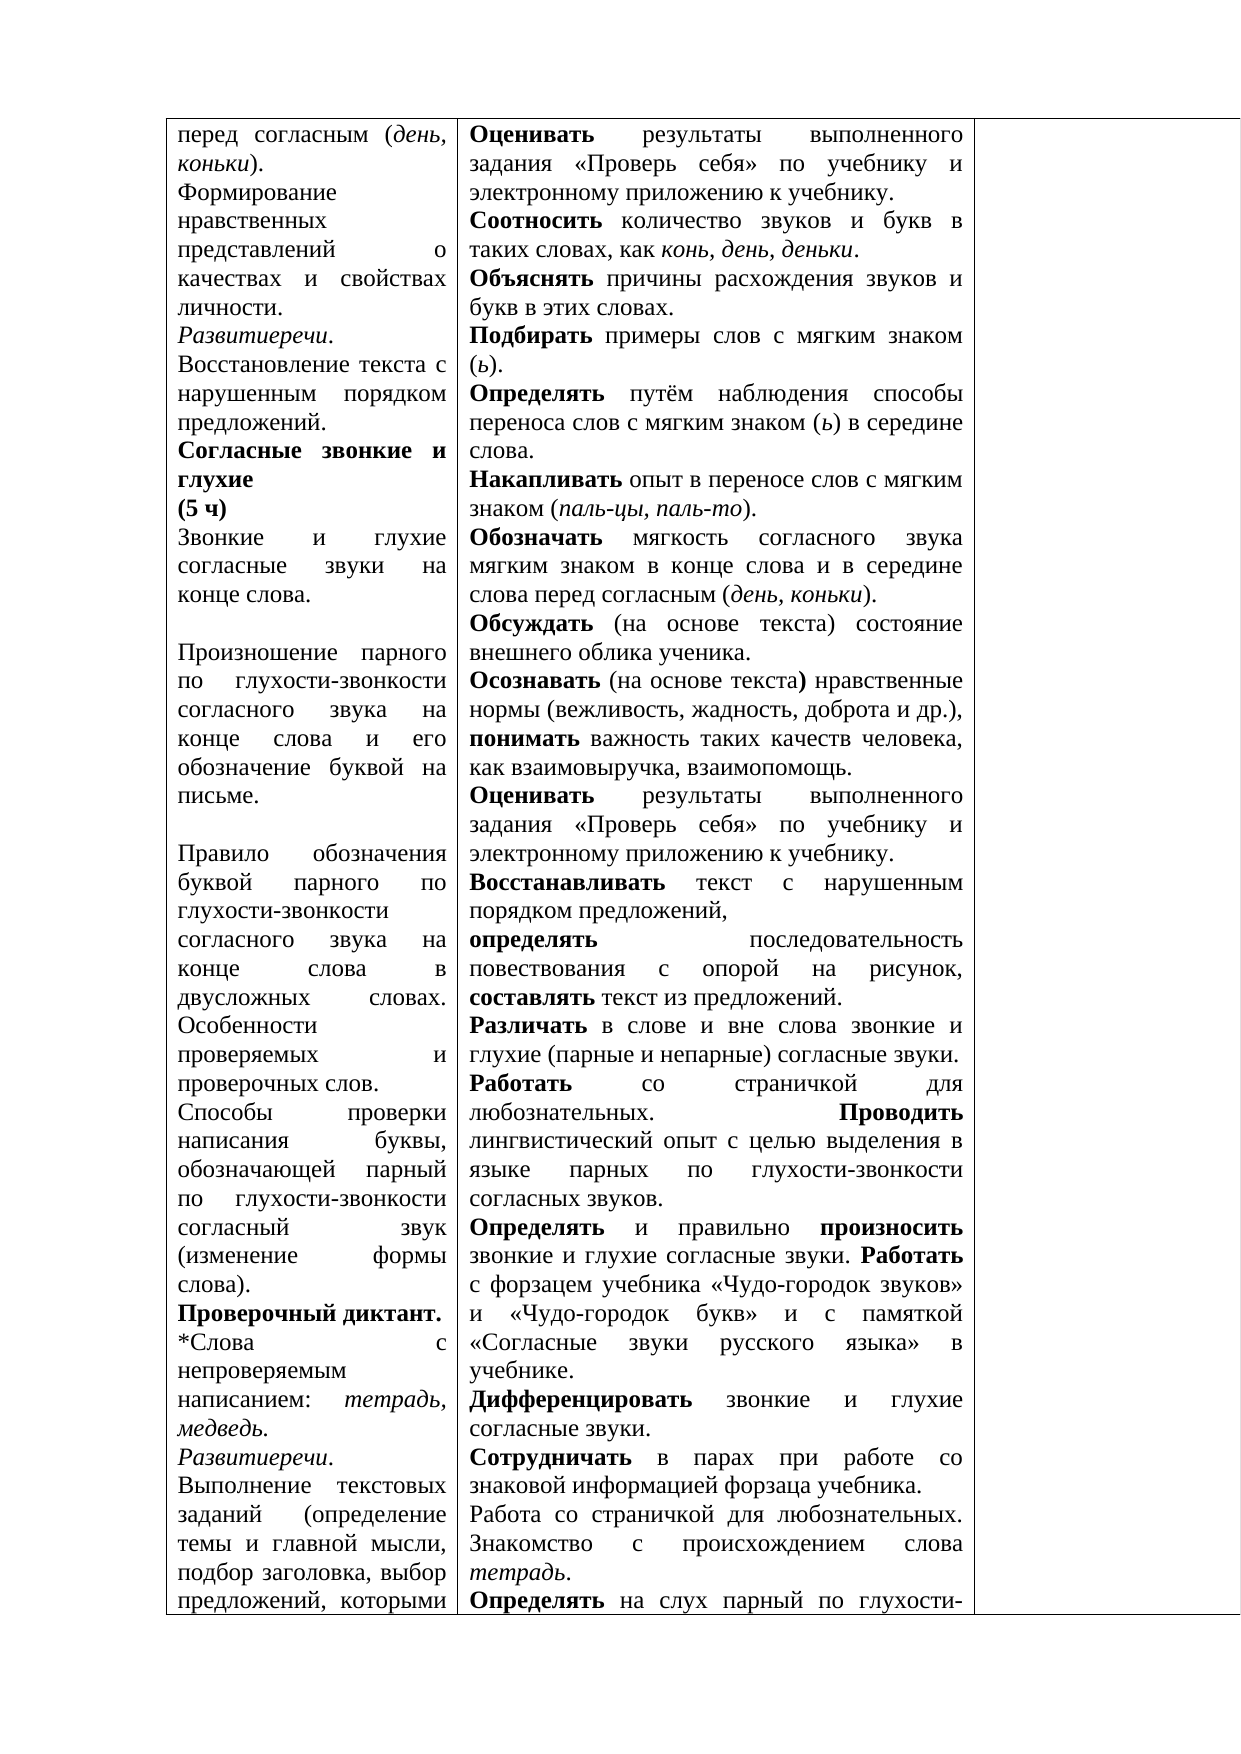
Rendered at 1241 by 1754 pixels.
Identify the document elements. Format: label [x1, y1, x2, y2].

table_cell [458, 119, 974, 1614]
table_cell [167, 119, 457, 1614]
table_cell [975, 119, 1240, 1614]
